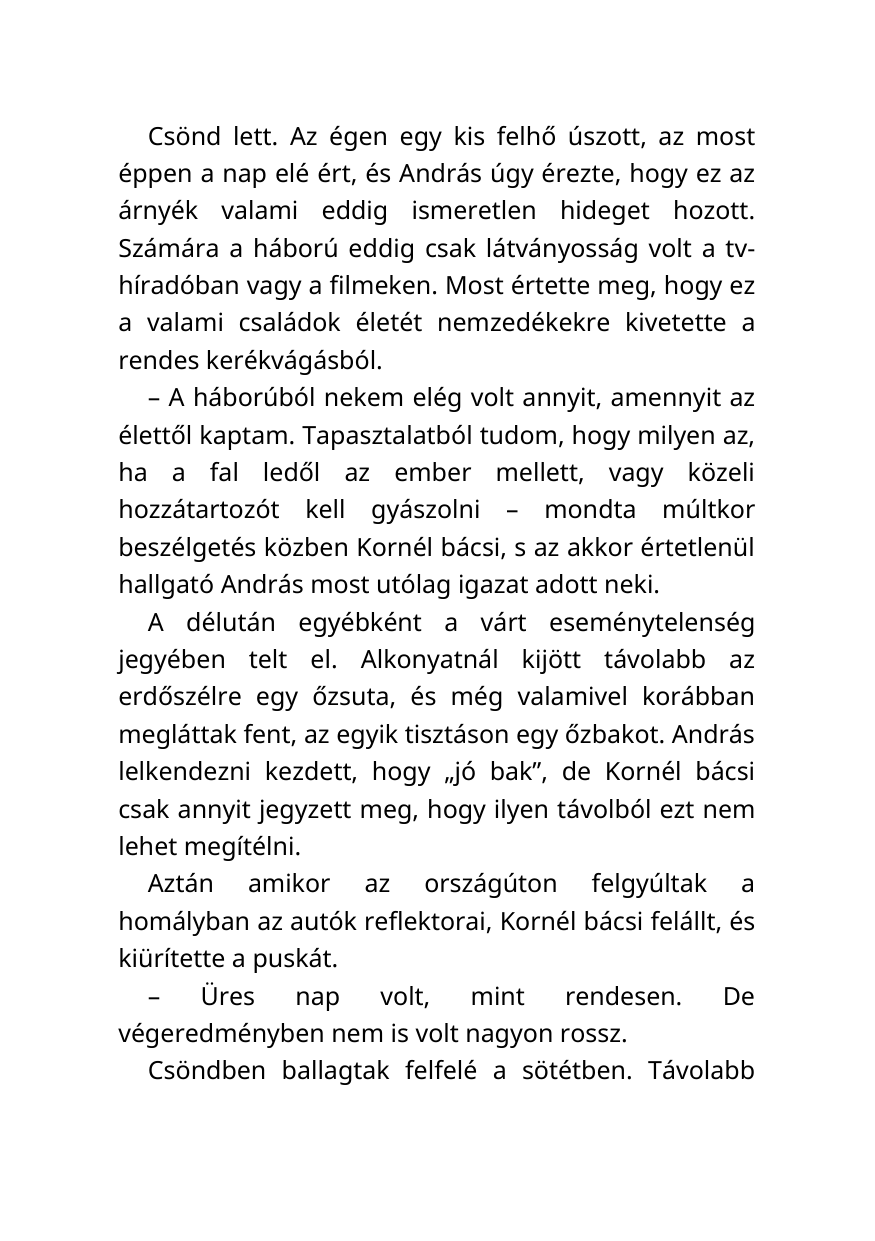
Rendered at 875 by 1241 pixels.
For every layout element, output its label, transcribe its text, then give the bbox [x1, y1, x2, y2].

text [118, 1053, 756, 1087]
text – Üres nap volt, mint rendesen. De végeredményben nem is volt nagyon rossz. [118, 978, 756, 1050]
text Aztán amikor az országúton felgyúltak a homályban az autók reflektorai, Kornél bácsi felállt, és kiürítette a puskát. [118, 866, 756, 975]
text Csönd lett. Az égen egy kis felhő úszott, az most éppen a nap elé ért, és András úgy érezte, hogy ez az árnyék valami eddig ismeretlen hideget hozott. Számára a háború eddig csak látványosság volt a tv-híradóban vagy a filmeken. Most értette meg, hogy ez a valami családok életét nemzedékekre kivetette a rendes kerékvágásból. [118, 118, 756, 377]
text – A háborúból nekem elég volt annyit, amennyit az élettől kaptam. Tapasztalatból tudom, hogy milyen az, ha a fal ledől az ember mellett, vagy közeli hozzátartozót kell gyászolni – mondta múltkor beszélgetés közben Kornél bácsi, s az akkor értetlenül hallgató András most utólag igazat adott neki. [118, 380, 756, 601]
text A délután egyébként a várt eseménytelenség jegyében telt el. Alkonyatnál kijött távolabb az erdőszélre egy őzsuta, és még valamivel korábban megláttak fent, az egyik tisztáson egy őzbakot. András lelkendezni kezdett, hogy „jó bak”, de Kornél bácsi csak annyit jegyzett meg, hogy ilyen távolból ezt nem lehet megítélni. [118, 604, 756, 863]
